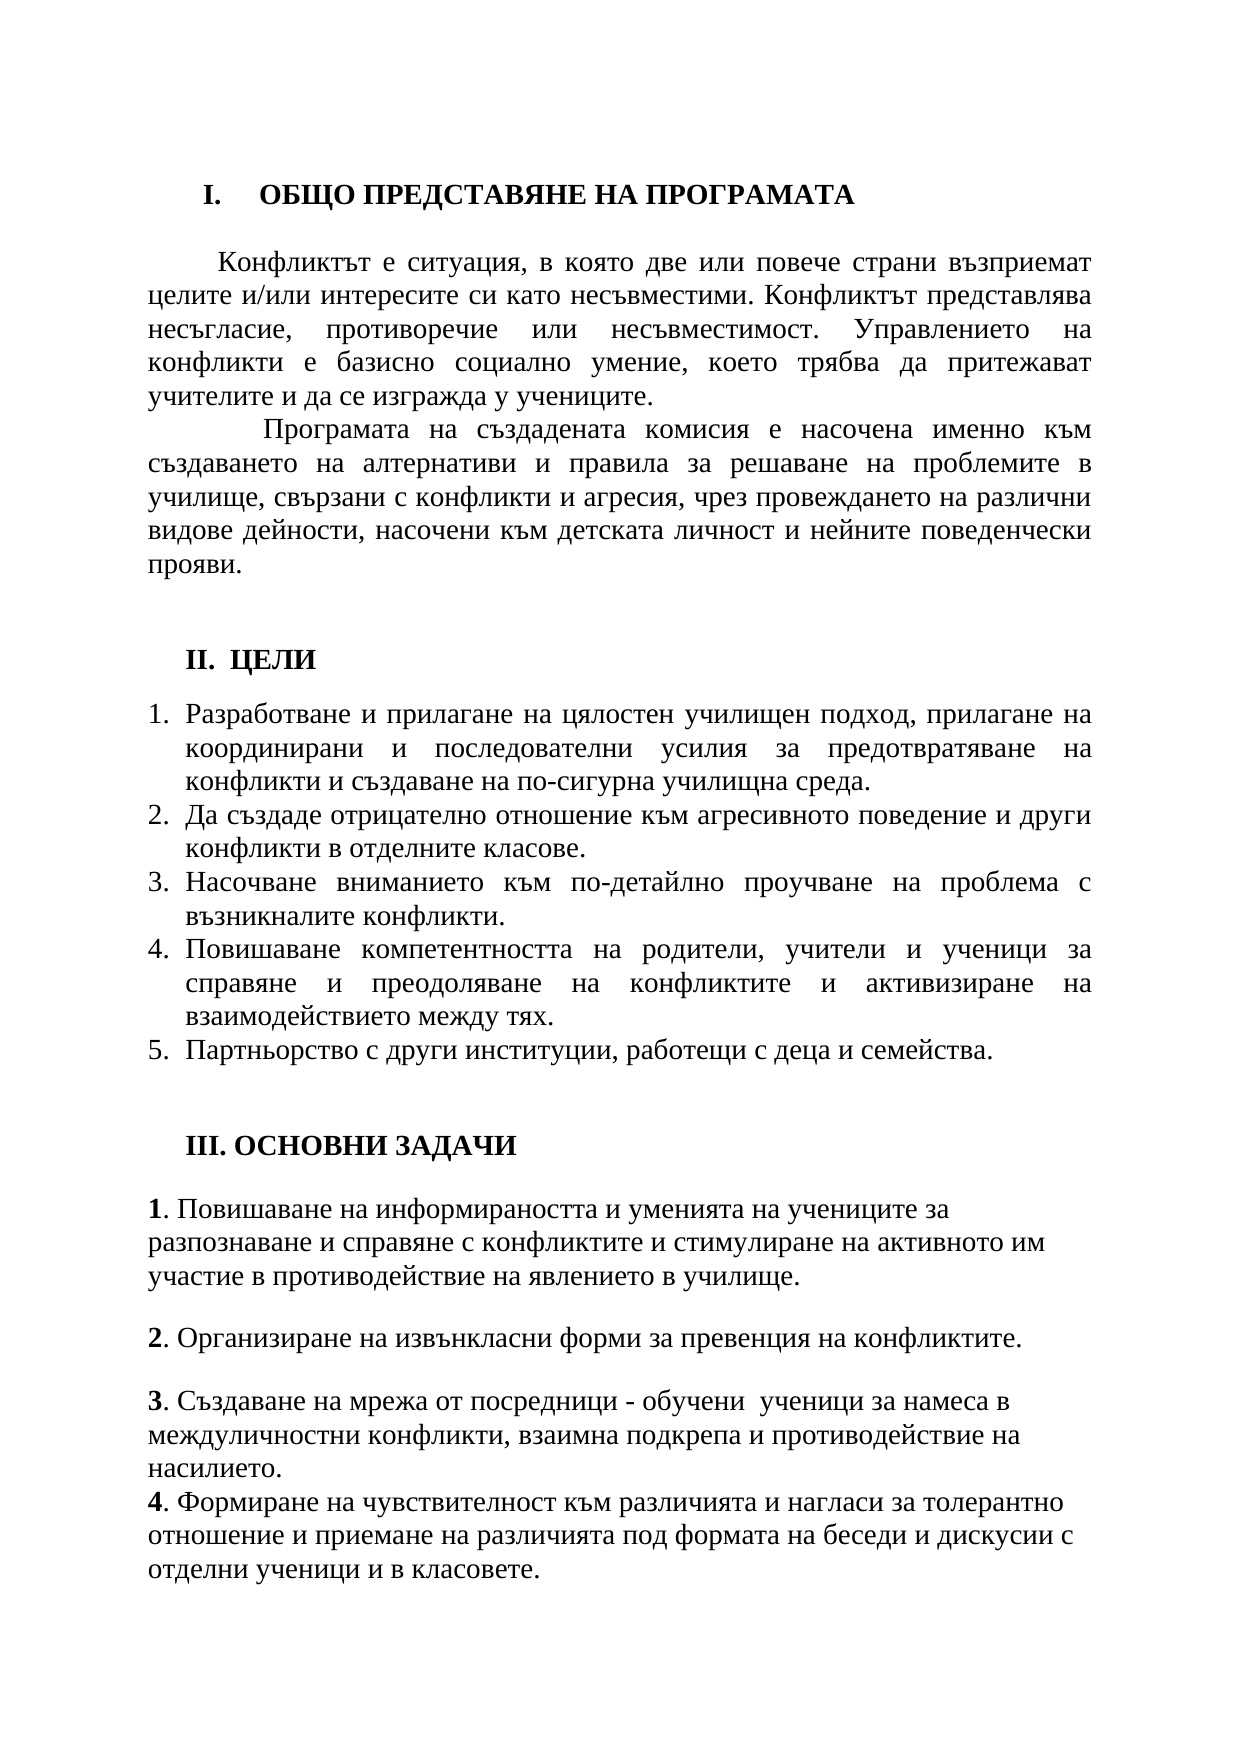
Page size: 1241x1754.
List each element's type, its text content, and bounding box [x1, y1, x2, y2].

list Повишаване компетентността на родители, учители и ученици за справяне и преодоляване на конфликтите и активизиране на взаимодействието между тях. [148, 931, 1093, 1032]
list Партньорство с други институции, работещи с деца и семейства. [148, 1032, 1093, 1065]
list Да създаде отрицателно отношение към агресивното поведение и други конфликти в отделните класове. [148, 797, 1093, 864]
text 1. Повишаване на информираността и уменията на учениците за разпознаване и справяне с конфликтите и стимулиране на активното им участие в противодействие на явлението в училище. [148, 1191, 1093, 1291]
list Разработване и прилагане на цялостен училищен подход, прилагане на координирани и последователни усилия за предотвратяване на конфликти и създаване на по-сигурна училищна среда. [148, 696, 1093, 797]
text 2. Организиране на извънкласни форми за превенция на конфликтите. [148, 1321, 1093, 1354]
text 4. Формиране на чувствителност към различията и нагласи за толерантно отношение и приемане на различията под формата на беседи и дискусии с отделни ученици и в класовете. [148, 1484, 1093, 1584]
list Конфликтът е ситуация, в която две или повече страни възприемат целите и/или интересите си като несъвместими. Конфликтът представлява несъгласие, противоречие или несъвместимост. Управлението на конфликти е базисно социално умение, което трябва да притежават учителите и да се изгражда у учениците. [148, 244, 1093, 412]
text ІI. ЦЕЛИ [185, 642, 1093, 676]
list Насочване вниманието към по-детайлно проучване на проблема с възникналите конфликти. [148, 864, 1093, 931]
text III. ОСНОВНИ ЗАДАЧИ [185, 1128, 1093, 1162]
list ОБЩО ПРЕДСТАВЯНЕ НА ПРОГРАМАТА [221, 177, 1093, 210]
list Програмата на създадената комисия е насочена именно към създаването на алтернативи и правила за решаване на проблемите в училище, свързани с конфликти и агресия, чрез провеждането на различни видове дейности, насочени към детската личност и нейните поведенчески прояви. [148, 412, 1093, 579]
text 3. Създаване на мрежа от посредници - обучени ученици за намеса в междуличностни конфликти, взаимна подкрепа и противодействие на насилието. [148, 1383, 1093, 1484]
